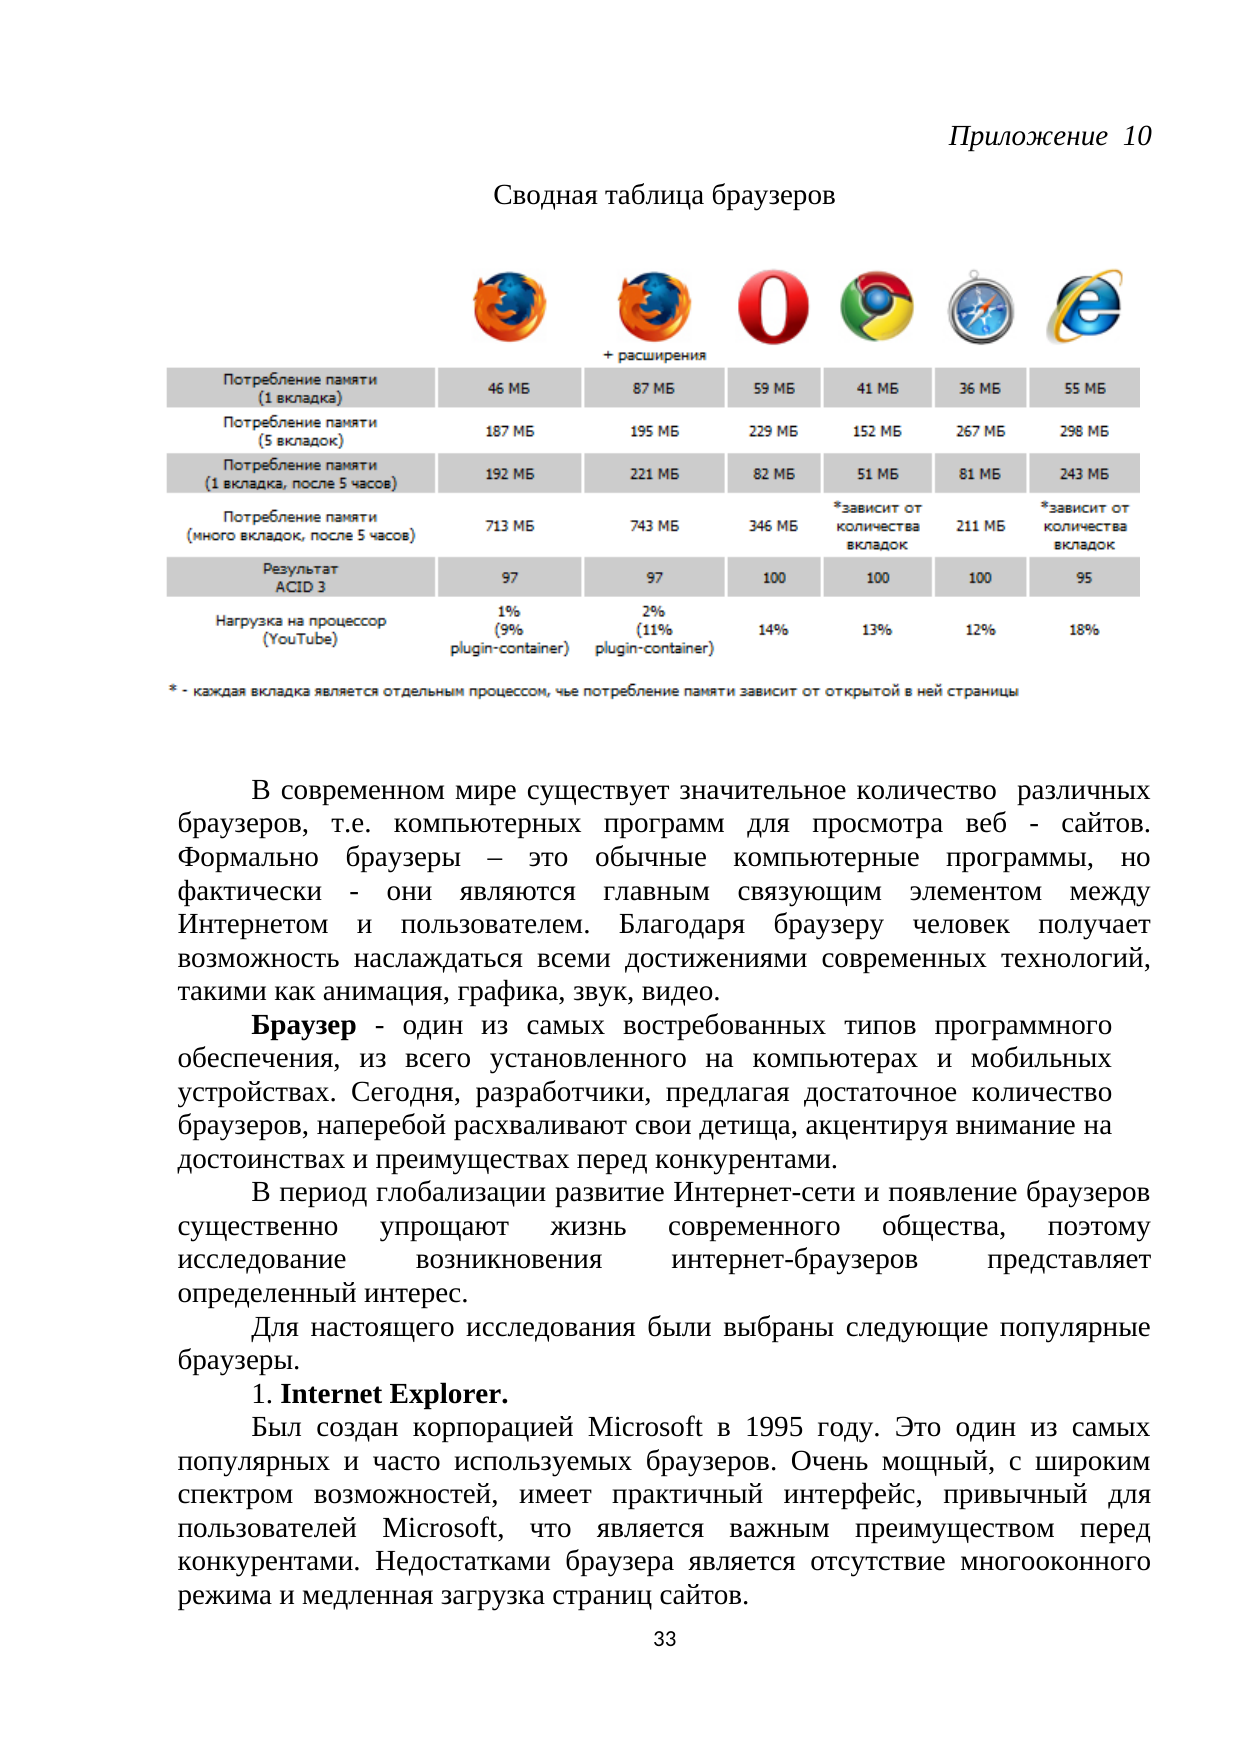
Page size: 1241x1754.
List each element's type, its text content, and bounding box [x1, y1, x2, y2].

picture [164, 255, 1140, 713]
text 1. Internet Explorer. [177, 1376, 1152, 1409]
text В современном мире существует значительное количество различных браузеров, т.е. компьютерных программ для просмотра веб - сайтов. Формально браузеры – это обычные компьютерные программы, но фактически - они являются главным связующим элементом между Интернетом и пользователем. Благодаря браузеру человек получает возможность наслаждаться всеми достижениями современных технологий, такими как анимация, графика, звук, видео. [177, 772, 1152, 1007]
text Браузер - один из самых востребованных типов программного обеспечения, из всего установленного на компьютерах и мобильных устройствах. Сегодня, разработчики, предлагая достаточное количество браузеров, наперебой расхваливают свои детища, акцентируя внимание на достоинствах и преимуществах перед конкурентами. [177, 1007, 1113, 1174]
text Приложение 10 [177, 118, 1152, 152]
text Сводная таблица браузеров [177, 177, 1152, 211]
text В период глобализации развитие Интернет-сети и появление браузеров существенно упрощают жизнь современного общества, поэтому исследование возникновения интернет-браузеров представляет определенный интерес. [177, 1174, 1152, 1309]
text Был создан корпорацией Microsoft в 1995 году. Это один из самых популярных и часто используемых браузеров. Очень мощный, с широким спектром возможностей, имеет практичный интерфейс, привычный для пользователей Microsoft, что является важным преимуществом перед конкурентами. Недостатками браузера является отсутствие многооконного режима и медленная загрузка страниц сайтов. [177, 1409, 1152, 1611]
text Для настоящего исследования были выбраны следующие популярные браузеры. [177, 1309, 1152, 1376]
